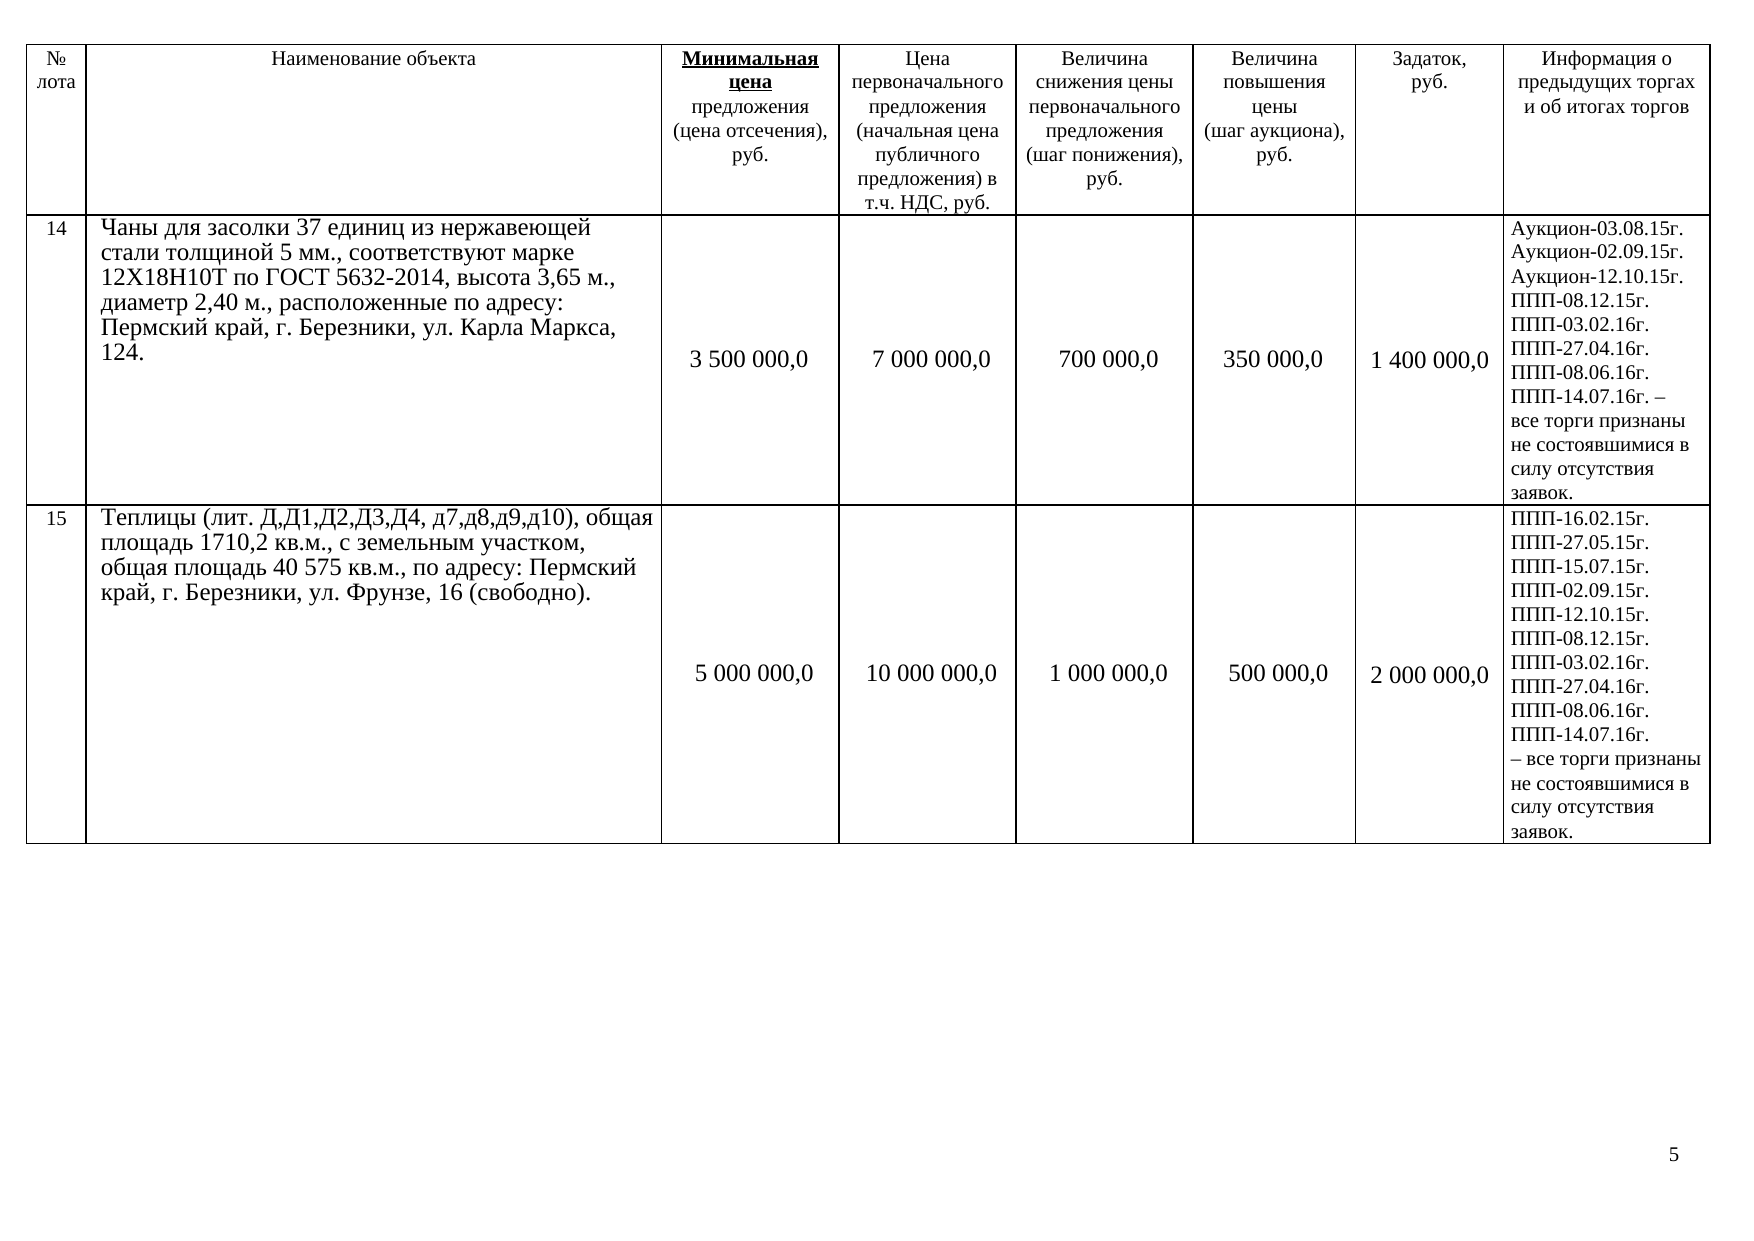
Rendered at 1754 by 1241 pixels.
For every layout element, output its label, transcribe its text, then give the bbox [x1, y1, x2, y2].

table_header Информация о предыдущих торгах и об итогах торгов [1504, 45, 1709, 214]
table_cell Чаны для засолки 37 единиц из нержавеющей стали толщиной 5 мм., соответствуют марке 12X18H10T по ГОСТ 5632-2014, высота 3,65 м., диаметр 2,40 м., расположенные по адресу: Пермский край, г. Березники, ул. Карла Маркса, 124. [87, 216, 661, 504]
table_header Величина повышения цены (шаг аукциона), руб. [1194, 45, 1355, 214]
table_header Наименование объекта [87, 45, 661, 214]
table_cell Аукцион-03.08.15г. Аукцион-02.09.15г. Аукцион-12.10.15г. ППП-08.12.15г. ППП-03.02.16г. ППП-27.04.16г. ППП-08.06.16г. ППП-14.07.16г. – все торги признаны не состоявшимися в силу отсутствия заявок. [1504, 216, 1709, 504]
table_cell ППП-16.02.15г. ППП-27.05.15г. ППП-15.07.15г. ППП-02.09.15г. ППП-12.10.15г. ППП-08.12.15г. ППП-03.02.16г. ППП-27.04.16г. ППП-08.06.16г. ППП-14.07.16г. – все торги признаны не состоявшимися в силу отсутствия заявок. [1504, 506, 1709, 843]
table_cell 15 [27, 506, 85, 843]
table_cell 700 000,0 [1017, 216, 1192, 504]
table_header Цена первоначального предложения (начальная цена публичного предложения) в т.ч. НДС, руб. [840, 45, 1015, 214]
table_header Минимальная цена предложения (цена отсечения), руб. [662, 45, 838, 214]
table_cell 350 000,0 [1194, 216, 1355, 504]
table_cell 7 000 000,0 [840, 216, 1015, 504]
table_header № лота [27, 45, 85, 214]
table_cell 500 000,0 [1194, 506, 1355, 843]
table_cell 1 400 000,0 [1356, 216, 1503, 504]
table_header Величина снижения цены первоначального предложения (шаг понижения), руб. [1017, 45, 1192, 214]
table_cell 1 000 000,0 [1017, 506, 1192, 843]
table_header Задаток, руб. [1356, 45, 1503, 214]
table_cell 14 [27, 216, 85, 504]
table_cell Теплицы (лит. Д,Д1,Д2,Д3,Д4, д7,д8,д9,д10), общая площадь 1710,2 кв.м., с земельным участком, общая площадь 40 575 кв.м., по адресу: Пермский край, г. Березники, ул. Фрунзе, 16 (свободно). [87, 506, 661, 843]
table_cell 2 000 000,0 [1356, 506, 1503, 843]
table_cell 5 000 000,0 [662, 506, 838, 843]
table_cell 3 500 000,0 [662, 216, 838, 504]
table_cell 10 000 000,0 [840, 506, 1015, 843]
